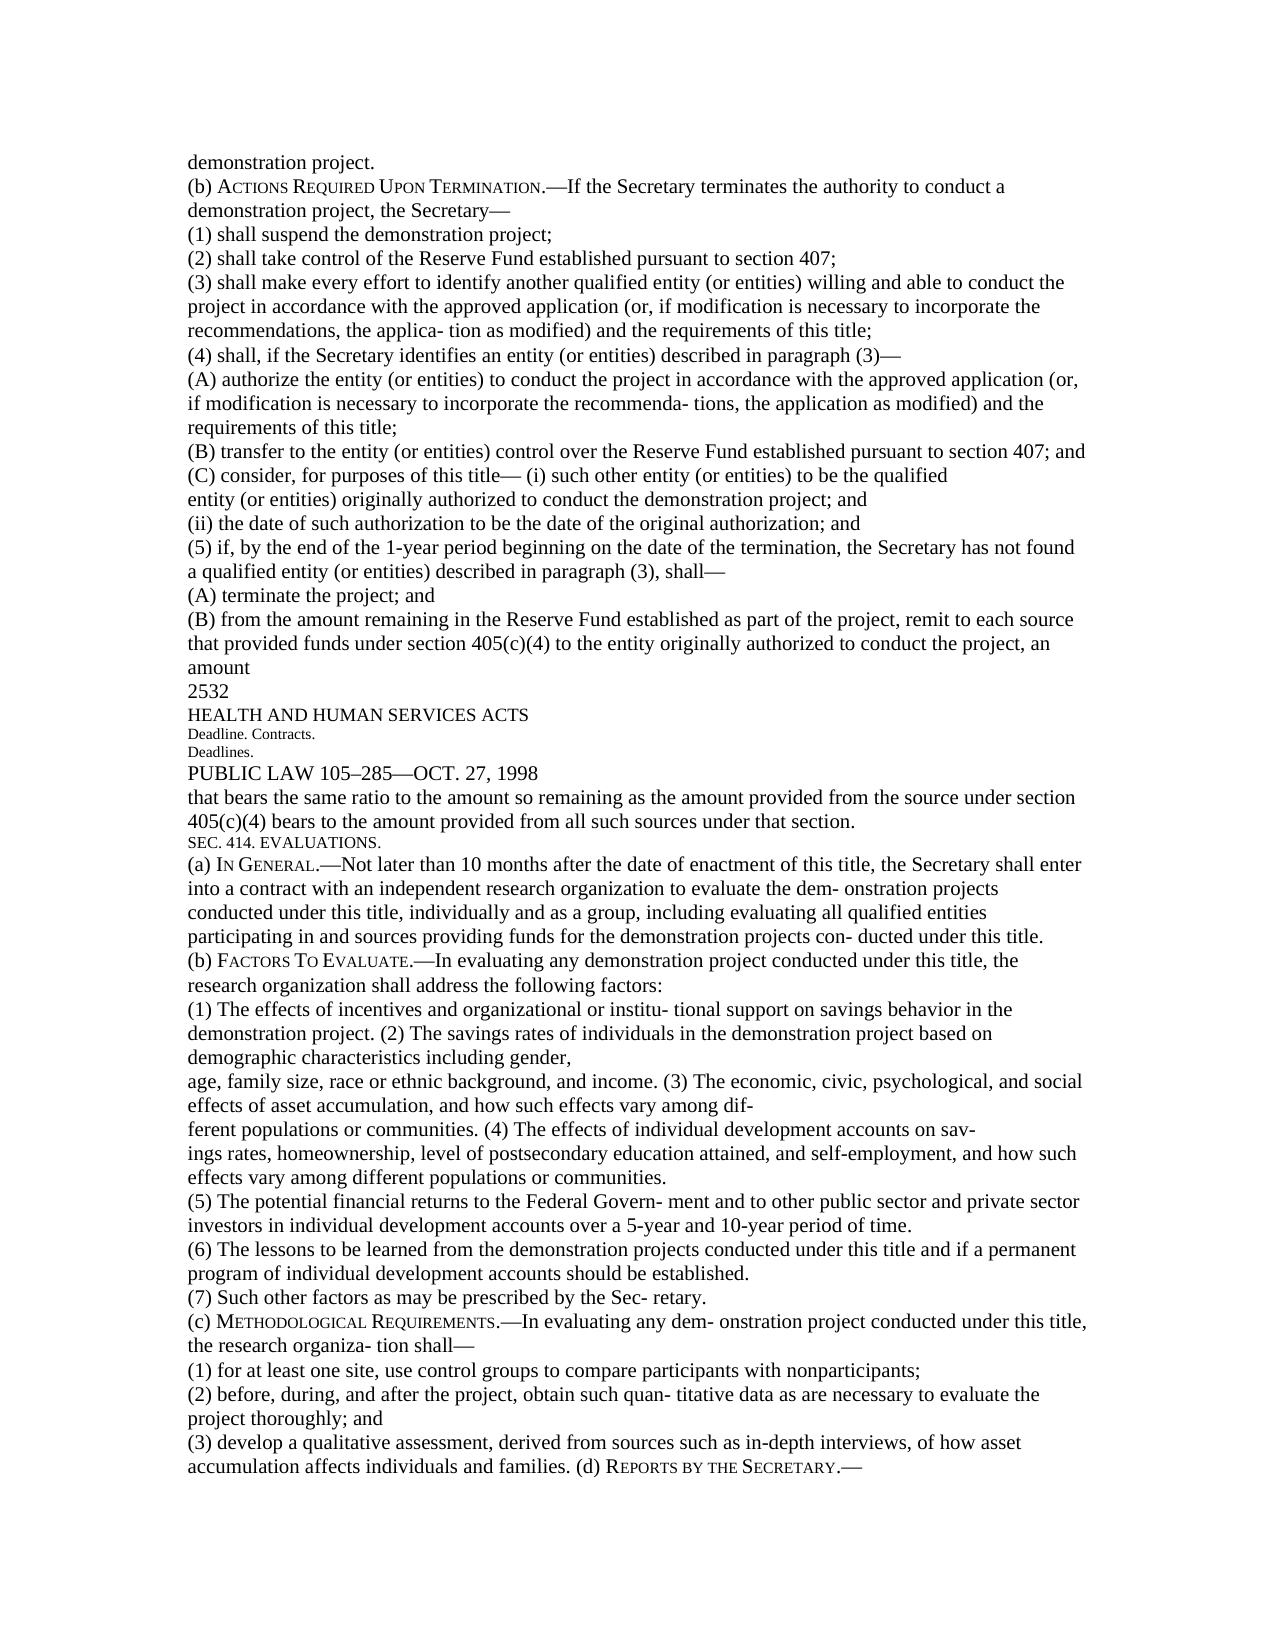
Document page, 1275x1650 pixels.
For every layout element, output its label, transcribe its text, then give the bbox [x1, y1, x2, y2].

text (5) if, by the end of the 1-year period beginning on the date of the termination, the Secretary has not found a qualified entity (or entities) described in paragraph (3), shall— [187, 535, 1087, 583]
text (1) for at least one site, use control groups to compare participants with nonparticipants; [187, 1357, 1087, 1382]
text (2) before, during, and after the project, obtain such quan- titative data as are necessary to evaluate the project thoroughly; and [187, 1382, 1087, 1430]
text (b) ACTIONS REQUIRED UPON TERMINATION.—If the Secretary terminates the authority to conduct a demonstration project, the Secretary— [187, 174, 1087, 222]
text age, family size, race or ethnic background, and income. (3) The economic, civic, psychological, and social effects of asset accumulation, and how such effects vary among dif- [187, 1069, 1087, 1117]
text (3) shall make every effort to identify another qualified entity (or entities) willing and able to conduct the project in accordance with the approved application (or, if modification is necessary to incorporate the recommendations, the applica- tion as modified) and the requirements of this title; [187, 270, 1087, 342]
text (C) consider, for purposes of this title— (i) such other entity (or entities) to be the qualified [187, 463, 1087, 487]
text (1) shall suspend the demonstration project; [187, 222, 1087, 246]
text Deadline. Contracts. [187, 725, 1087, 743]
text ferent populations or communities. (4) The effects of individual development accounts on sav- [187, 1117, 1087, 1141]
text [187, 150, 1087, 174]
text (A) terminate the project; and [187, 583, 1087, 607]
text (ii) the date of such authorization to be the date of the original authorization; and [187, 511, 1087, 535]
text that bears the same ratio to the amount so remaining as the amount provided from the source under section 405(c)(4) bears to the amount provided from all such sources under that section. [187, 785, 1087, 833]
text HEALTH AND HUMAN SERVICES ACTS [187, 703, 1087, 725]
text (2) shall take control of the Reserve Fund established pursuant to section 407; [187, 246, 1087, 270]
text Deadlines. [187, 743, 1087, 761]
text (4) shall, if the Secretary identifies an entity (or entities) described in paragraph (3)— [187, 342, 1087, 367]
text (a) IN GENERAL.—Not later than 10 months after the date of enactment of this title, the Secretary shall enter into a contract with an independent research organization to evaluate the dem- onstration projects conducted under this title, individually and as a group, including evaluating all qualified entities participating in and sources providing funds for the demonstration projects con- ducted under this title. [187, 852, 1087, 948]
text SEC. 414. EVALUATIONS. [187, 833, 1087, 852]
text (6) The lessons to be learned from the demonstration projects conducted under this title and if a permanent program of individual development accounts should be established. [187, 1237, 1087, 1285]
text (B) transfer to the entity (or entities) control over the Reserve Fund established pursuant to section 407; and [187, 439, 1087, 463]
text (b) FACTORS TO EVALUATE.—In evaluating any demonstration project conducted under this title, the research organization shall address the following factors: [187, 948, 1087, 997]
text (A) authorize the entity (or entities) to conduct the project in accordance with the approved application (or, if modification is necessary to incorporate the recommenda- tions, the application as modified) and the requirements of this title; [187, 367, 1087, 439]
text ings rates, homeownership, level of postsecondary education attained, and self-employment, and how such effects vary among different populations or communities. [187, 1141, 1087, 1189]
text entity (or entities) originally authorized to conduct the demonstration project; and [187, 487, 1087, 511]
text (c) METHODOLOGICAL REQUIREMENTS.—In evaluating any dem- onstration project conducted under this title, the research organiza- tion shall— [187, 1309, 1087, 1357]
text (7) Such other factors as may be prescribed by the Sec- retary. [187, 1285, 1087, 1309]
text (1) The effects of incentives and organizational or institu- tional support on savings behavior in the demonstration project. (2) The savings rates of individuals in the demonstration project based on demographic characteristics including gender, [187, 997, 1087, 1069]
text (3) develop a qualitative assessment, derived from sources such as in-depth interviews, of how asset accumulation affects individuals and families. (d) REPORTS BY THE SECRETARY.— [187, 1430, 1087, 1478]
text 2532 [187, 679, 1087, 703]
text PUBLIC LAW 105–285—OCT. 27, 1998 [187, 761, 1087, 785]
text (B) from the amount remaining in the Reserve Fund established as part of the project, remit to each source that provided funds under section 405(c)(4) to the entity originally authorized to conduct the project, an amount [187, 607, 1087, 679]
text (5) The potential financial returns to the Federal Govern- ment and to other public sector and private sector investors in individual development accounts over a 5-year and 10-year period of time. [187, 1189, 1087, 1237]
